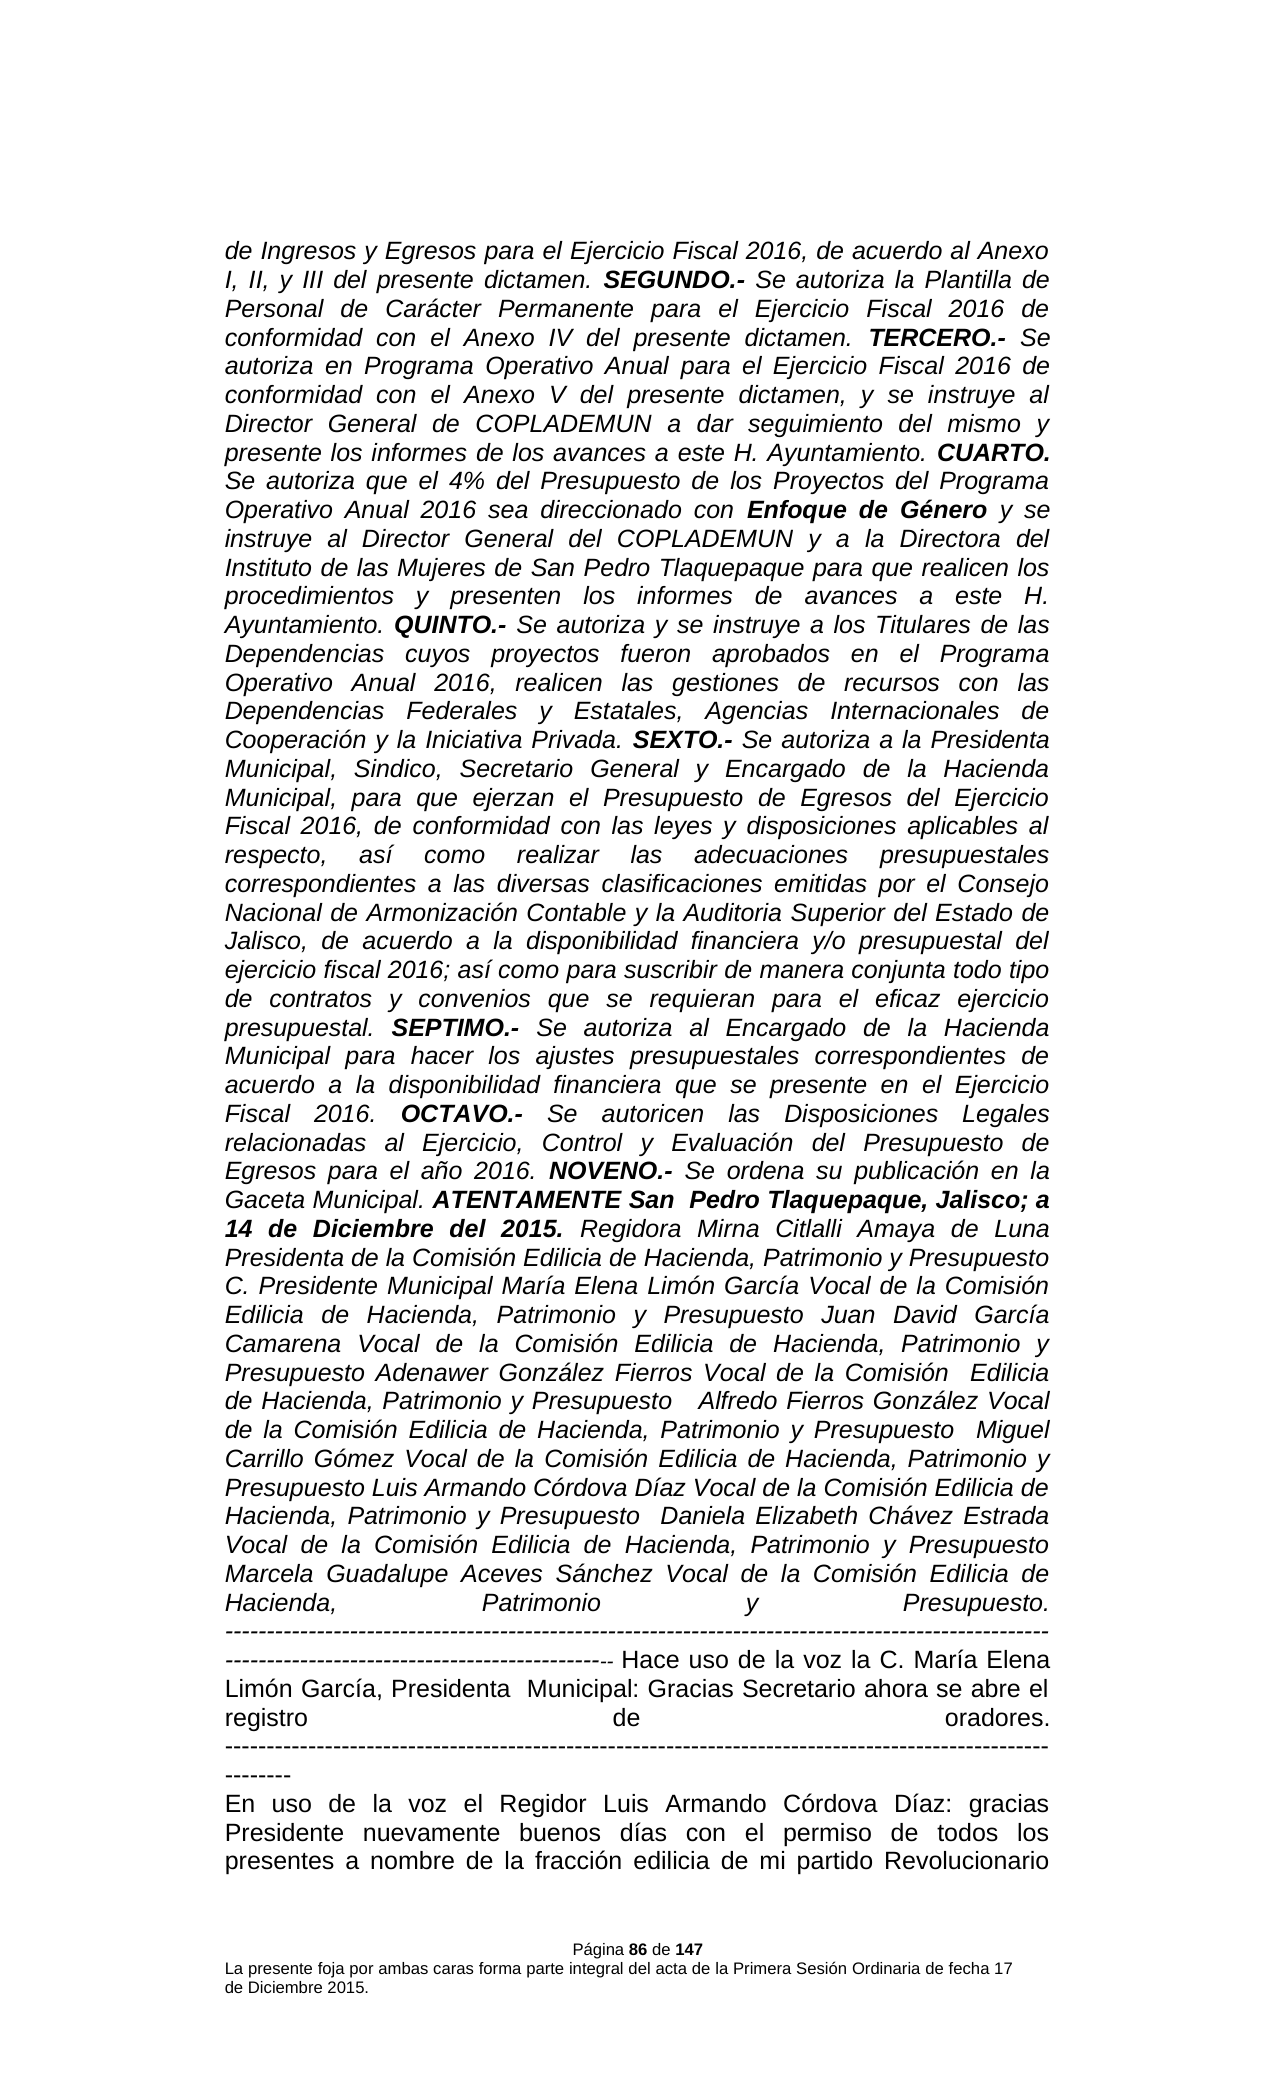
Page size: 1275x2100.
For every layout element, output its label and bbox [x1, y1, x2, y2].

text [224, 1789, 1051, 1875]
text [224, 236, 1051, 1789]
